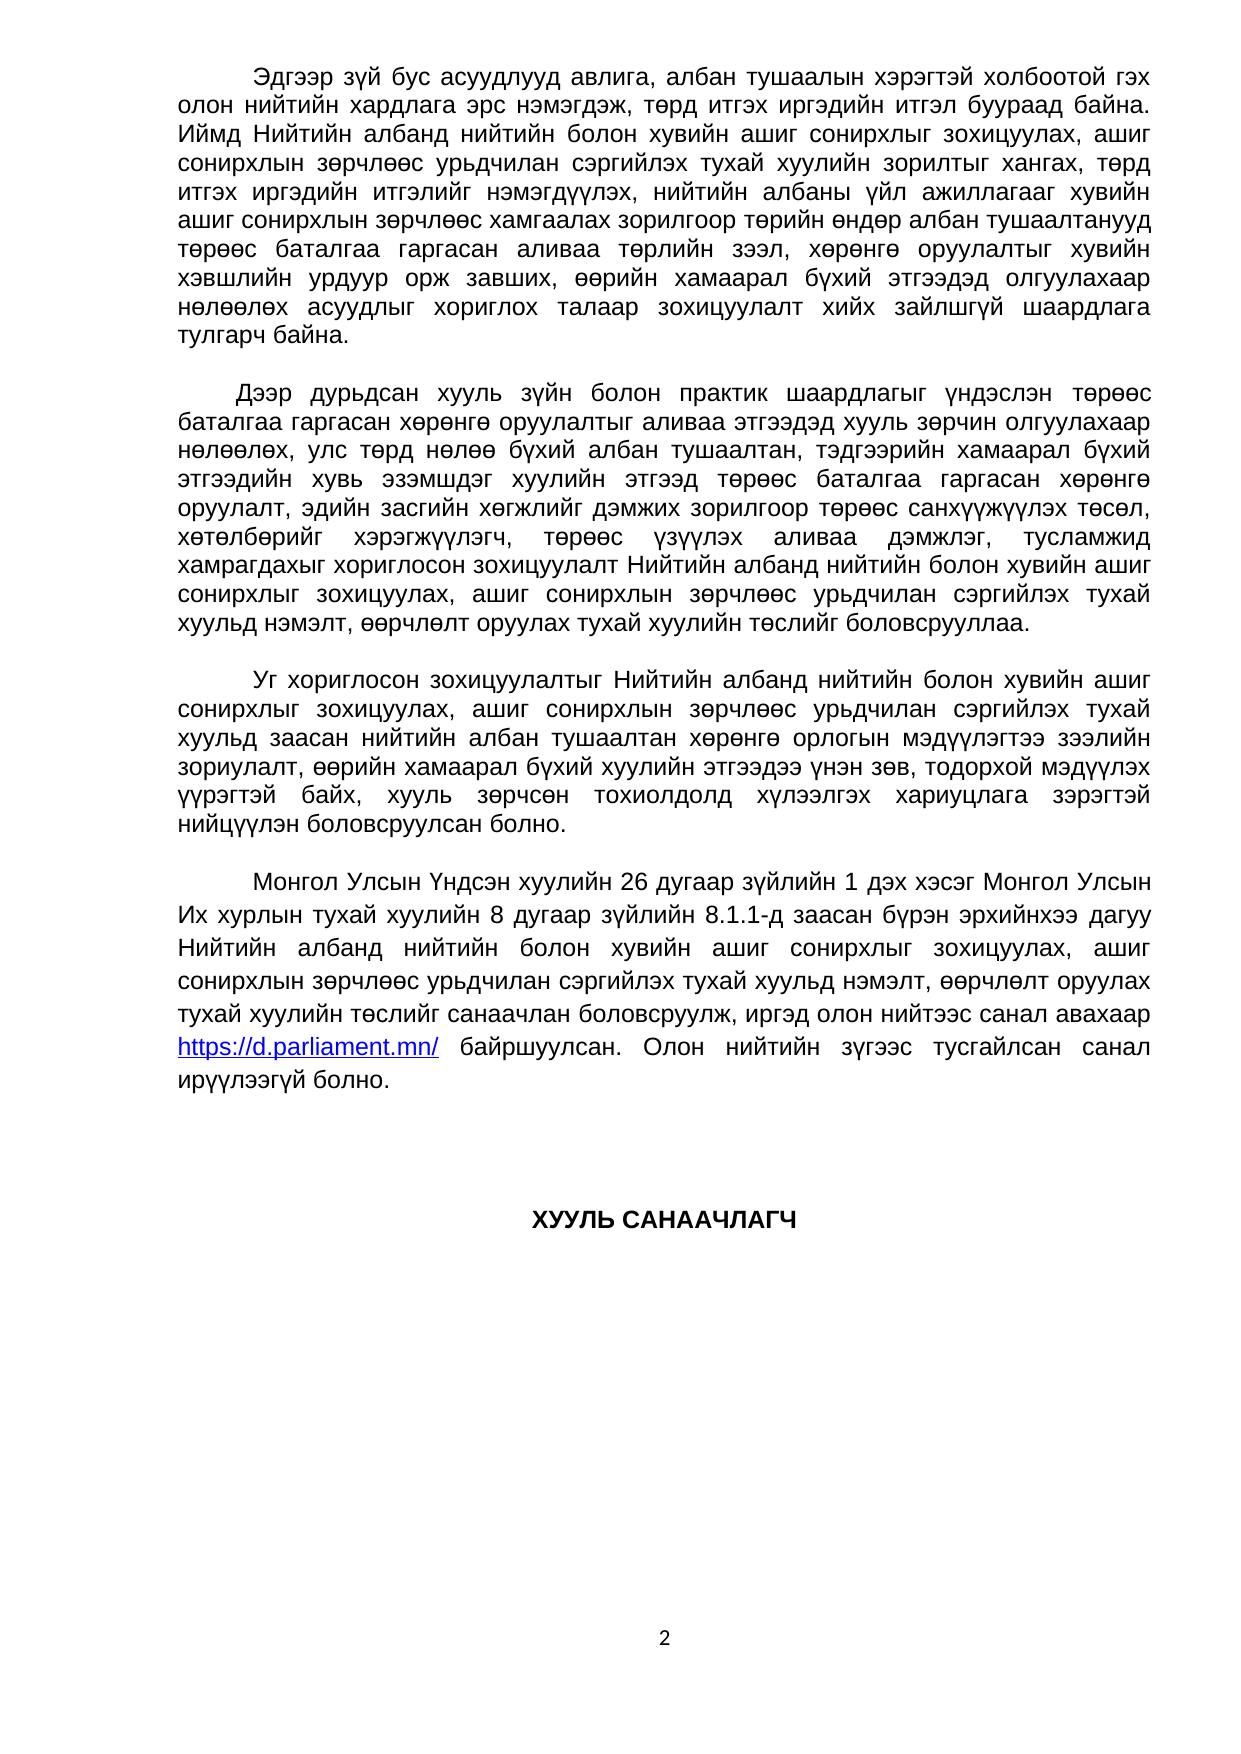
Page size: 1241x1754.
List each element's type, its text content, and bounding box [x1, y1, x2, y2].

text Монгол Улсын Үндсэн хуулийн 26 дугаар зүйлийн 1 дэх хэсэг Монгол Улсын Их хурлын тухай хуулийн 8 дугаар зүйлийн 8.1.1-д заасан бүрэн эрхийнхээ дагуу Нийтийн албанд нийтийн болон хувийн ашиг сонирхлыг зохицуулах, ашиг сонирхлын зөрчлөөс урьдчилан сэргийлэх тухай хуульд нэмэлт, өөрчлөлт оруулах тухай хуулийн төслийг санаачлан боловсруулж, иргэд олон нийтээс санал авахаар https://d.parliament.mn/ байршуулсан. Олон нийтийн зүгээс тусгайлсан санал ирүүлээгүй болно. [177, 867, 1152, 933]
text ХУУЛЬ САНААЧЛАГЧ [177, 1205, 1152, 1234]
text Дээр дурьдсан хууль зүйн болон практик шаардлагыг үндэслэн төрөөс баталгаа гаргасан хөрөнгө оруулалтыг аливаа этгээдэд хууль зөрчин олгуулахаар нөлөөлөх, улс төрд нөлөө бүхий албан тушаалтан, тэдгээрийн хамаарал бүхий этгээдийн хувь эзэмшдэг хуулийн этгээд төрөөс баталгаа гаргасан хөрөнгө оруулалт, эдийн засгийн хөгжлийг дэмжих зорилгоор төрөөс санхүүжүүлэх төсөл, хөтөлбөрийг хэрэгжүүлэгч, төрөөс үзүүлэх аливаа дэмжлэг, тусламжид хамрагдахыг хориглосон зохицуулалт Нийтийн албанд нийтийн болон хувийн ашиг сонирхлыг зохицуулах, ашиг сонирхлын зөрчлөөс урьдчилан сэргийлэх тухай хуульд нэмэлт, өөрчлөлт оруулах тухай хуулийн төслийг боловсрууллаа. [177, 378, 1152, 637]
text Уг хориглосон зохицуулалтыг Нийтийн албанд нийтийн болон хувийн ашиг сонирхлыг зохицуулах, ашиг сонирхлын зөрчлөөс урьдчилан сэргийлэх тухай хуульд заасан нийтийн албан тушаалтан хөрөнгө орлогын мэдүүлэгтээ зээлийн зориулалт, өөрийн хамаарал бүхий хуулийн этгээдээ үнэн зөв, тодорхой мэдүүлэх үүрэгтэй байх, хууль зөрчсөн тохиолдолд хүлээлгэх хариуцлага зэрэгтэй нийцүүлэн боловсруулсан болно. [177, 665, 1152, 838]
text Монгол Улсын Үндсэн хуулийн 26 дугаар зүйлийн 1 дэх хэсэг Монгол Улсын Их хурлын тухай хуулийн 8 дугаар зүйлийн 8.1.1-д заасан бүрэн эрхийнхээ дагуу Нийтийн албанд нийтийн болон хувийн ашиг сонирхлыг зохицуулах, ашиг сонирхлын зөрчлөөс урьдчилан сэргийлэх тухай хуульд нэмэлт, өөрчлөлт оруулах тухай хуулийн төслийг санаачлан боловсруулж, иргэд олон нийтээс санал авахаар https://d.parliament.mn/ байршуулсан. Олон нийтийн зүгээс тусгайлсан санал ирүүлээгүй болно. [177, 961, 1152, 1093]
text Эдгээр зүй бус асуудлууд авлига, албан тушаалын хэрэгтэй холбоотой гэх олон нийтийн хардлага эрс нэмэгдэж, төрд итгэх иргэдийн итгэл буураад байна. Иймд Нийтийн албанд нийтийн болон хувийн ашиг сонирхлыг зохицуулах, ашиг сонирхлын зөрчлөөс урьдчилан сэргийлэх тухай хуулийн зорилтыг хангах, төрд итгэх иргэдийн итгэлийг нэмэгдүүлэх, нийтийн албаны үйл ажиллагааг хувийн ашиг сонирхлын зөрчлөөс хамгаалах зорилгоор төрийн өндөр албан тушаалтанууд төрөөс баталгаа гаргасан аливаа төрлийн зээл, хөрөнгө оруулалтыг хувийн хэвшлийн урдуур орж завших, өөрийн хамаарал бүхий этгээдэд олгуулахаар нөлөөлөх асуудлыг хориглох талаар зохицуулалт хийх зайлшгүй шаардлага тулгарч байна. [177, 62, 1152, 349]
